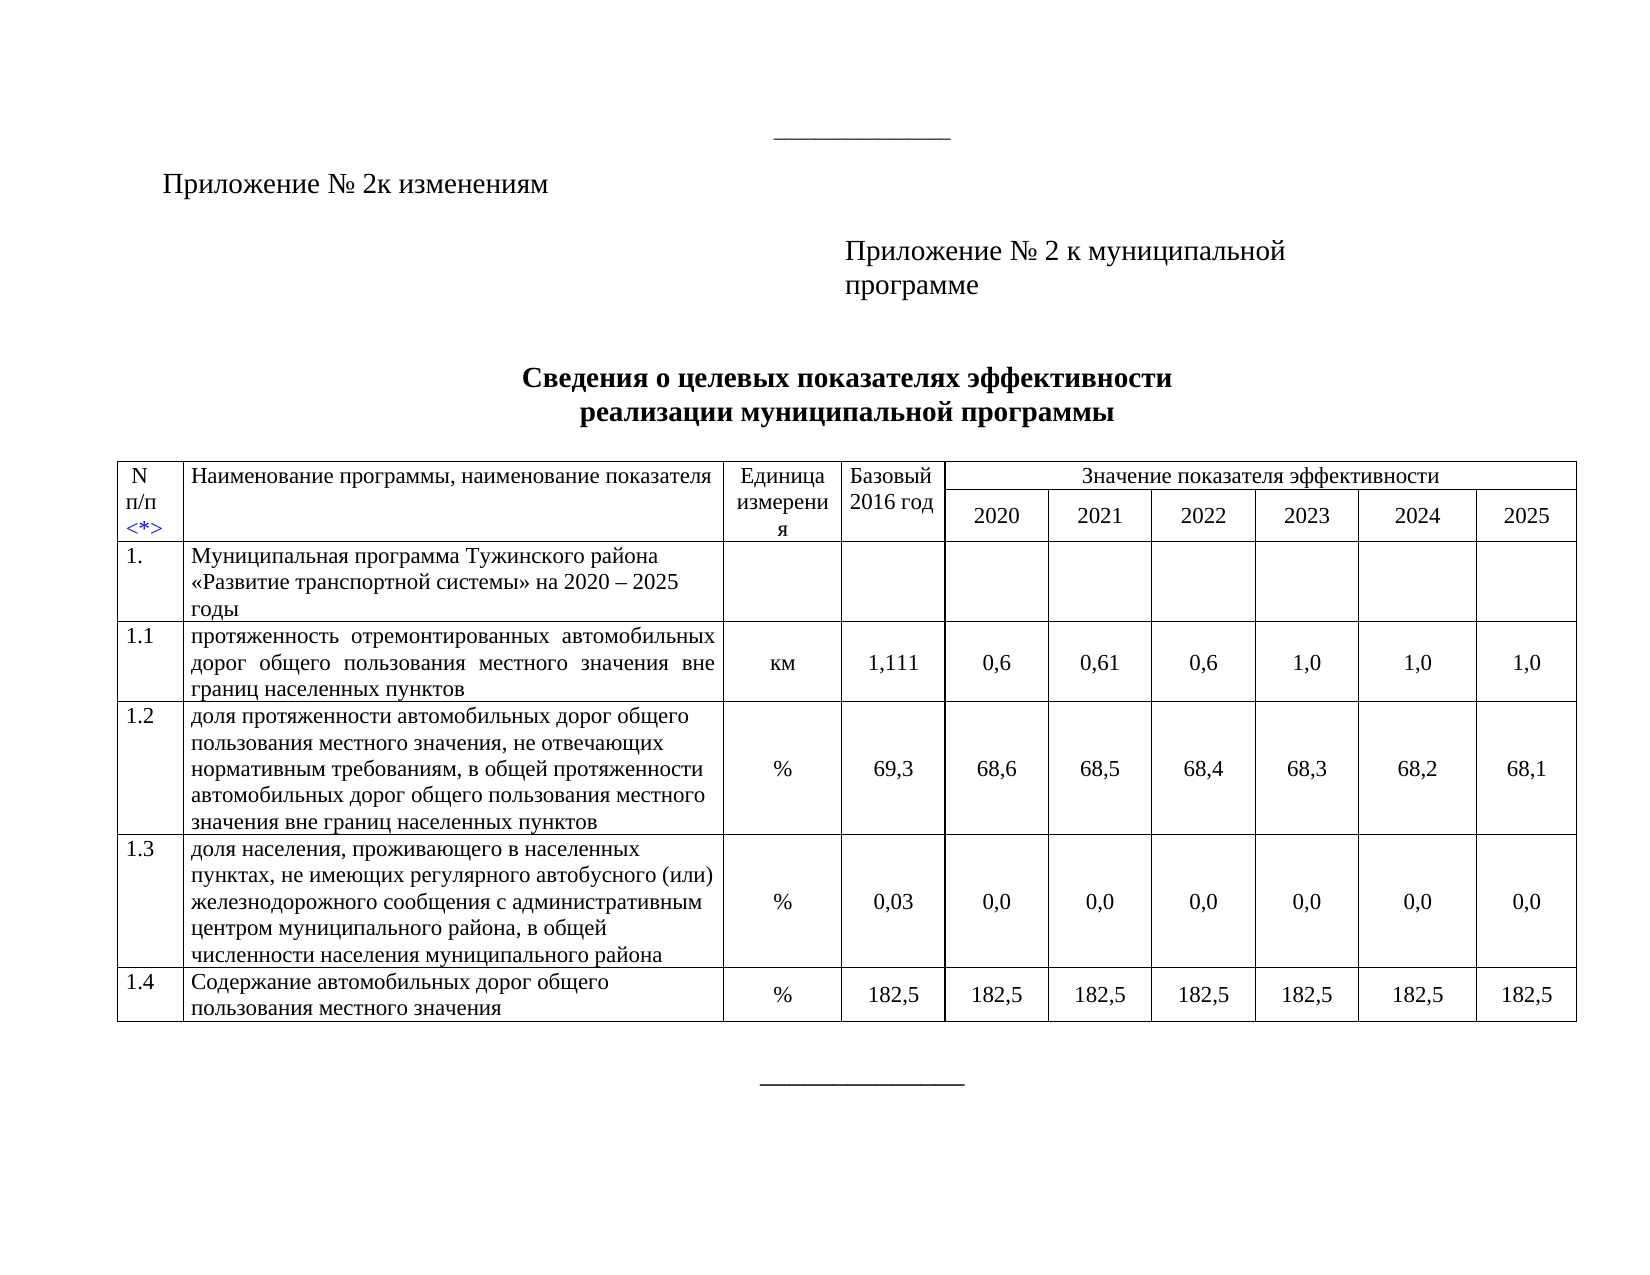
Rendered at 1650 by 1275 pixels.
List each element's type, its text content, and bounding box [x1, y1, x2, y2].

text Сведения о целевых показателях эффективности [162, 360, 1532, 394]
table_cell 0,03 [842, 835, 944, 967]
table_cell % [724, 702, 841, 834]
table_cell 182,5 [946, 968, 1048, 1021]
table_cell 68,1 [1477, 702, 1576, 834]
table_cell 1.1 [118, 622, 183, 701]
table_cell 1.3 [118, 835, 183, 967]
table_cell % [724, 835, 841, 967]
table_cell 0,0 [946, 835, 1048, 967]
table_cell [1049, 542, 1151, 621]
table_cell [1477, 542, 1576, 621]
table_cell 0,0 [1152, 835, 1255, 967]
table_cell 182,5 [1152, 968, 1255, 1021]
table_cell [946, 542, 1048, 621]
table_cell доля протяженности автомобильных дорог общего пользования местного значения, не отвечающих нормативным требованиям, в общей протяженности автомобильных дорог общего пользования местного значения вне границ населенных пунктов [184, 702, 723, 834]
table_cell [1256, 542, 1358, 621]
table_cell 2021 [1049, 490, 1151, 541]
table_cell 182,5 [1359, 968, 1476, 1021]
table_cell 182,5 [1049, 968, 1151, 1021]
table_cell [724, 542, 841, 621]
table_cell 1. [118, 542, 183, 621]
table_cell 69,3 [842, 702, 944, 834]
table_cell 68,6 [946, 702, 1048, 834]
table_header Значение показателя эффективности [946, 462, 1576, 488]
table_cell 182,5 [842, 968, 944, 1021]
table_cell 2025 [1477, 490, 1576, 541]
table_cell 1,0 [1359, 622, 1476, 701]
table_cell 1,111 [842, 622, 944, 701]
text реализации муниципальной программы [162, 394, 1532, 427]
table_cell Содержание автомобильных дорог общего пользования местного значения [184, 968, 723, 1021]
table_cell 1,0 [1477, 622, 1576, 701]
table_cell доля населения, проживающего в населенных пунктах, не имеющих регулярного автобусного (или) железнодорожного сообщения с административным центром муниципального района, в общей численности населения муниципального района [184, 835, 723, 967]
text _________________ [162, 118, 1532, 142]
table_cell 0,0 [1359, 835, 1476, 967]
table_cell 1.4 [118, 968, 183, 1021]
table_header Наименование программы, наименование показателя [184, 462, 723, 541]
table_cell Муниципальная программа Тужинского района «Развитие транспортной системы» на 2020 – 2025 годы [184, 542, 723, 621]
table_cell 0,61 [1049, 622, 1151, 701]
table_cell 2020 [946, 490, 1048, 541]
table_cell [1152, 542, 1255, 621]
table_cell 2022 [1152, 490, 1255, 541]
table_header Единица измерения [724, 462, 841, 541]
table_cell протяженность отремонтированных автомобильных дорог общего пользования местного значения вне границ населенных пунктов [184, 622, 723, 701]
text ______________ [162, 1055, 1532, 1089]
table_cell 2024 [1359, 490, 1476, 541]
table_cell [842, 542, 944, 621]
table_header N п/п <*> [118, 462, 183, 541]
text Приложение № 2 к муниципальной [162, 233, 1431, 267]
table_cell 1.2 [118, 702, 183, 834]
table_cell 182,5 [1477, 968, 1576, 1021]
table_header Базовый 2016 год [842, 462, 944, 541]
table_cell % [724, 968, 841, 1021]
table_cell 182,5 [1256, 968, 1358, 1021]
text Приложение № 2к изменениям [162, 166, 1431, 200]
table_cell 0,6 [1152, 622, 1255, 701]
table_cell 68,5 [1049, 702, 1151, 834]
table_cell 1,0 [1256, 622, 1358, 701]
table_cell 2023 [1256, 490, 1358, 541]
text программе [162, 267, 1431, 301]
table_cell 68,2 [1359, 702, 1476, 834]
table_cell 0,0 [1049, 835, 1151, 967]
table_cell км [724, 622, 841, 701]
table_cell 0,6 [946, 622, 1048, 701]
table_cell 68,3 [1256, 702, 1358, 834]
table_cell 0,0 [1477, 835, 1576, 967]
table_cell [1359, 542, 1476, 621]
table_cell 0,0 [1256, 835, 1358, 967]
table_cell 68,4 [1152, 702, 1255, 834]
